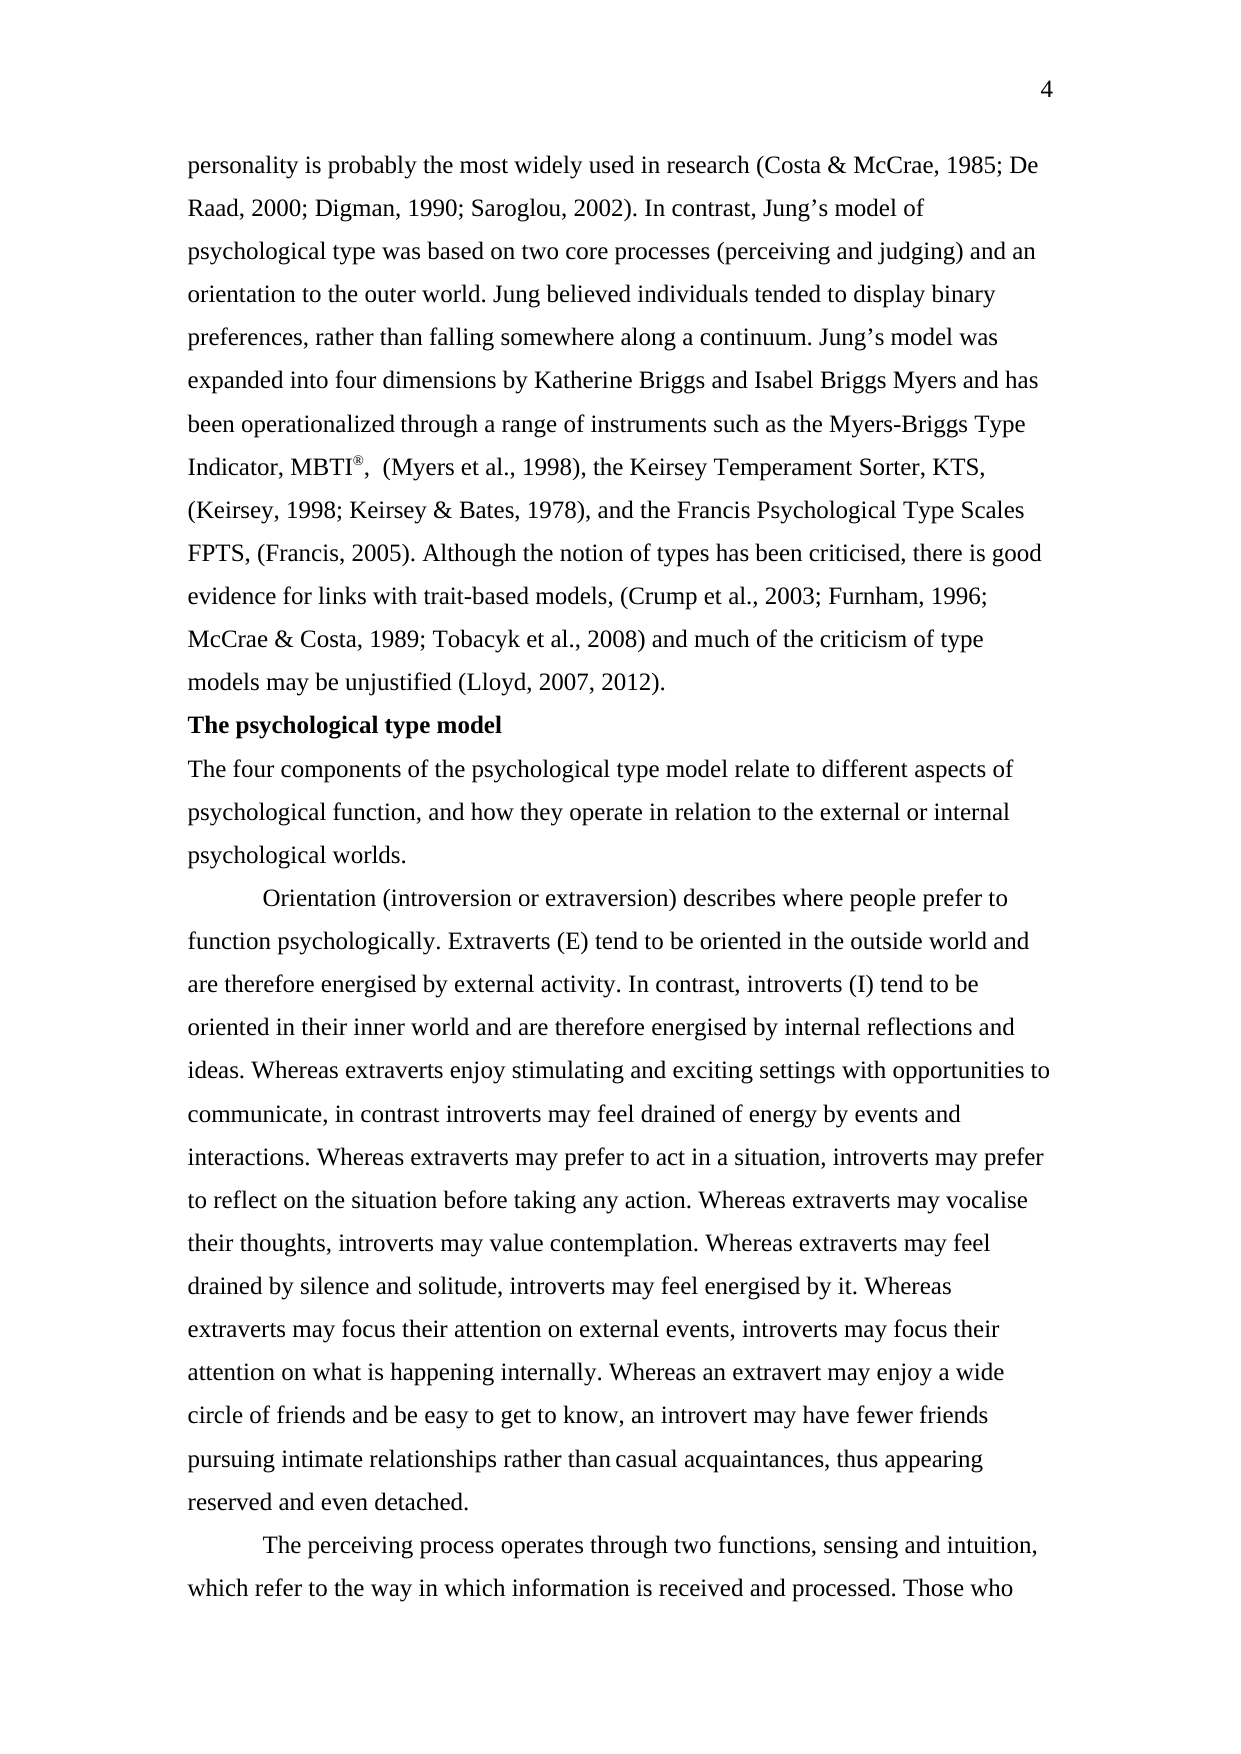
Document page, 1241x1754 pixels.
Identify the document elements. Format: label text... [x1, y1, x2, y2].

text The psychological type model [187, 711, 1053, 739]
text Orientation (introversion or extraversion) describes where people prefer to function psychologically. Extraverts (E) tend to be oriented in the outside world and are therefore energised by external activity. In contrast, introverts (I) tend to be oriented in their inner world and are therefore energised by internal reflections and ideas. Whereas extraverts enjoy stimulating and exciting settings with opportunities to communicate, in contrast introverts may feel drained of energy by events and interactions. Whereas extraverts may prefer to act in a situation, introverts may prefer to reflect on the situation before taking any action. Whereas extraverts may vocalise their thoughts, introverts may value contemplation. Whereas extraverts may feel drained by silence and solitude, introverts may feel energised by it. Whereas extraverts may focus their attention on external events, introverts may focus their attention on what is happening internally. Whereas an extravert may enjoy a wide circle of friends and be easy to get to know, an introvert may have fewer friends pursuing intimate relationships rather than casual acquaintances, thus appearing reserved and even detached. [187, 883, 1053, 1516]
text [187, 1530, 1053, 1602]
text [187, 150, 1053, 696]
text The four components of the psychological type model relate to different aspects of psychological function, and how they operate in relation to the external or internal psychological worlds. [187, 754, 1053, 869]
